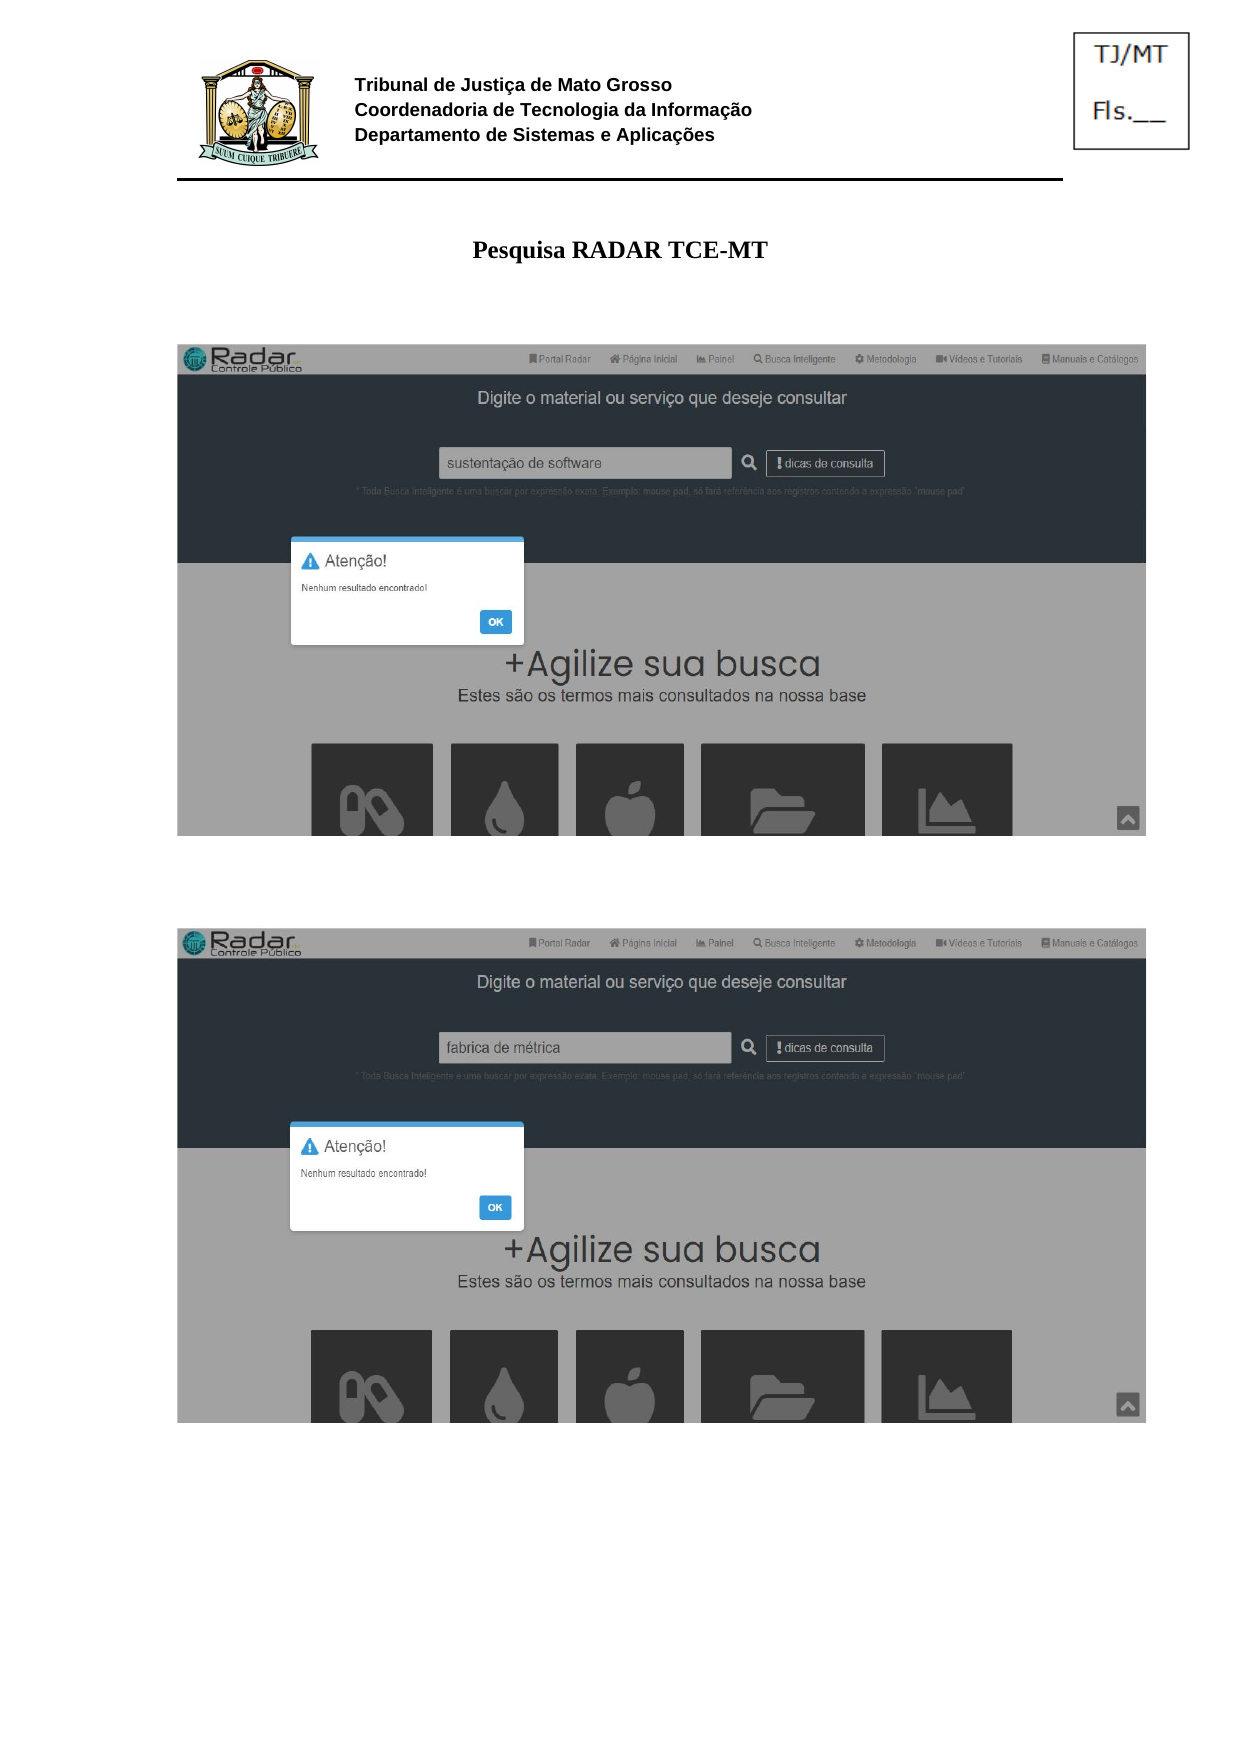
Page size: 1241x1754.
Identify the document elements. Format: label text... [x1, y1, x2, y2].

picture [198, 60, 319, 166]
picture [1069, 31, 1196, 153]
text Pesquisa RADAR TCE-MT [177, 235, 1063, 264]
picture [177, 342, 1147, 836]
picture [177, 925, 1147, 1423]
